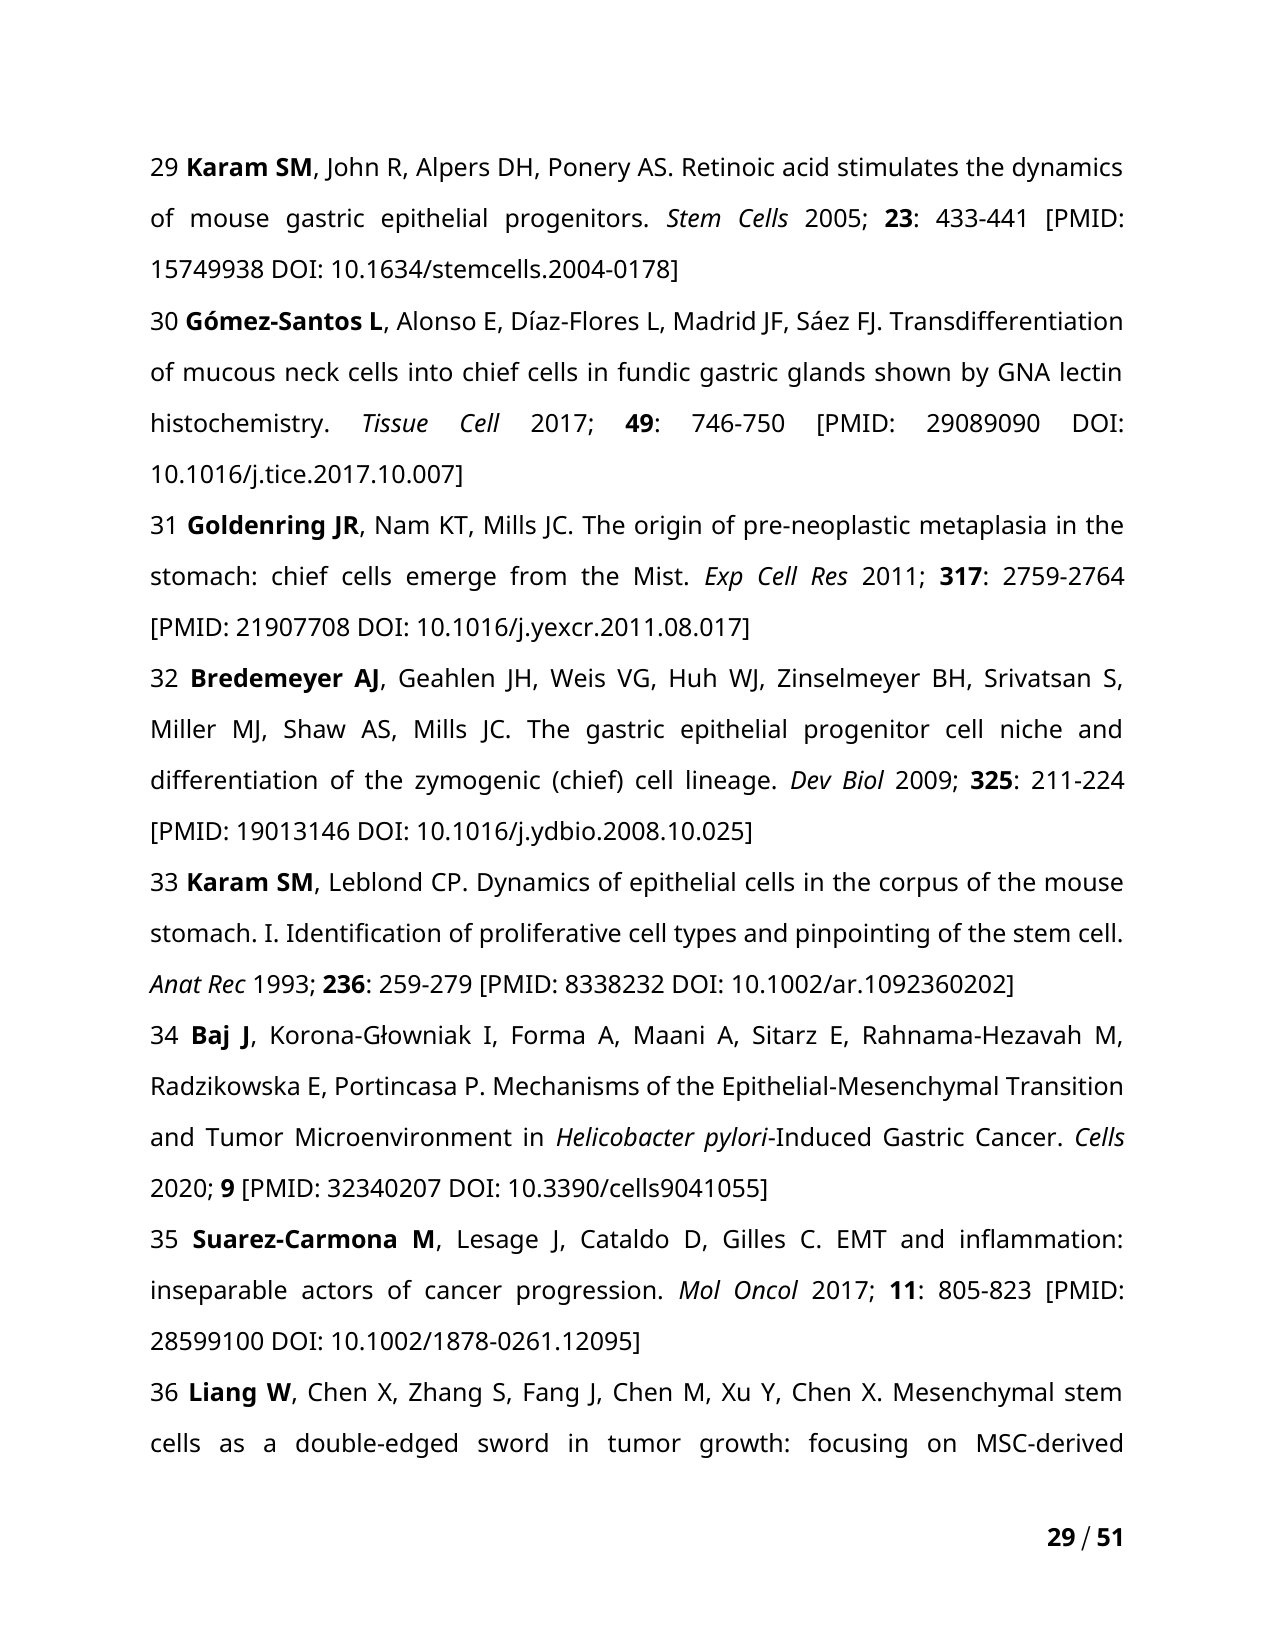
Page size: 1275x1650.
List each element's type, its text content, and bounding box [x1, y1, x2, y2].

text 34 Baj J, Korona-Głowniak I, Forma A, Maani A, Sitarz E, Rahnama-Hezavah M, Radzikowska E, Portincasa P. Mechanisms of the Epithelial-Mesenchymal Transition and Tumor Microenvironment in Helicobacter pylori-Induced Gastric Cancer. Cells 2020; 9 [PMID: 32340207 DOI: 10.3390/cells9041055] [150, 1018, 1125, 1205]
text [150, 1375, 1125, 1460]
text 29 Karam SM, John R, Alpers DH, Ponery AS. Retinoic acid stimulates the dynamics of mouse gastric epithelial progenitors. Stem Cells 2005; 23: 433-441 [PMID: 15749938 DOI: 10.1634/stemcells.2004-0178] [150, 150, 1125, 286]
text 30 Gómez-Santos L, Alonso E, Díaz-Flores L, Madrid JF, Sáez FJ. Transdifferentiation of mucous neck cells into chief cells in fundic gastric glands shown by GNA lectin histochemistry. Tissue Cell 2017; 49: 746-750 [PMID: 29089090 DOI: 10.1016/j.tice.2017.10.007] [150, 303, 1125, 490]
text 33 Karam SM, Leblond CP. Dynamics of epithelial cells in the corpus of the mouse stomach. I. Identification of proliferative cell types and pinpointing of the stem cell. Anat Rec 1993; 236: 259-279 [PMID: 8338232 DOI: 10.1002/ar.1092360202] [150, 864, 1125, 1001]
text 31 Goldenring JR, Nam KT, Mills JC. The origin of pre-neoplastic metaplasia in the stomach: chief cells emerge from the Mist. Exp Cell Res 2011; 317: 2759-2764 [PMID: 21907708 DOI: 10.1016/j.yexcr.2011.08.017] [150, 507, 1125, 643]
text 35 Suarez-Carmona M, Lesage J, Cataldo D, Gilles C. EMT and inflammation: inseparable actors of cancer progression. Mol Oncol 2017; 11: 805-823 [PMID: 28599100 DOI: 10.1002/1878-0261.12095] [150, 1222, 1125, 1358]
text 32 Bredemeyer AJ, Geahlen JH, Weis VG, Huh WJ, Zinselmeyer BH, Srivatsan S, Miller MJ, Shaw AS, Mills JC. The gastric epithelial progenitor cell niche and differentiation of the zymogenic (chief) cell lineage. Dev Biol 2009; 325: 211-224 [PMID: 19013146 DOI: 10.1016/j.ydbio.2008.10.025] [150, 660, 1125, 848]
